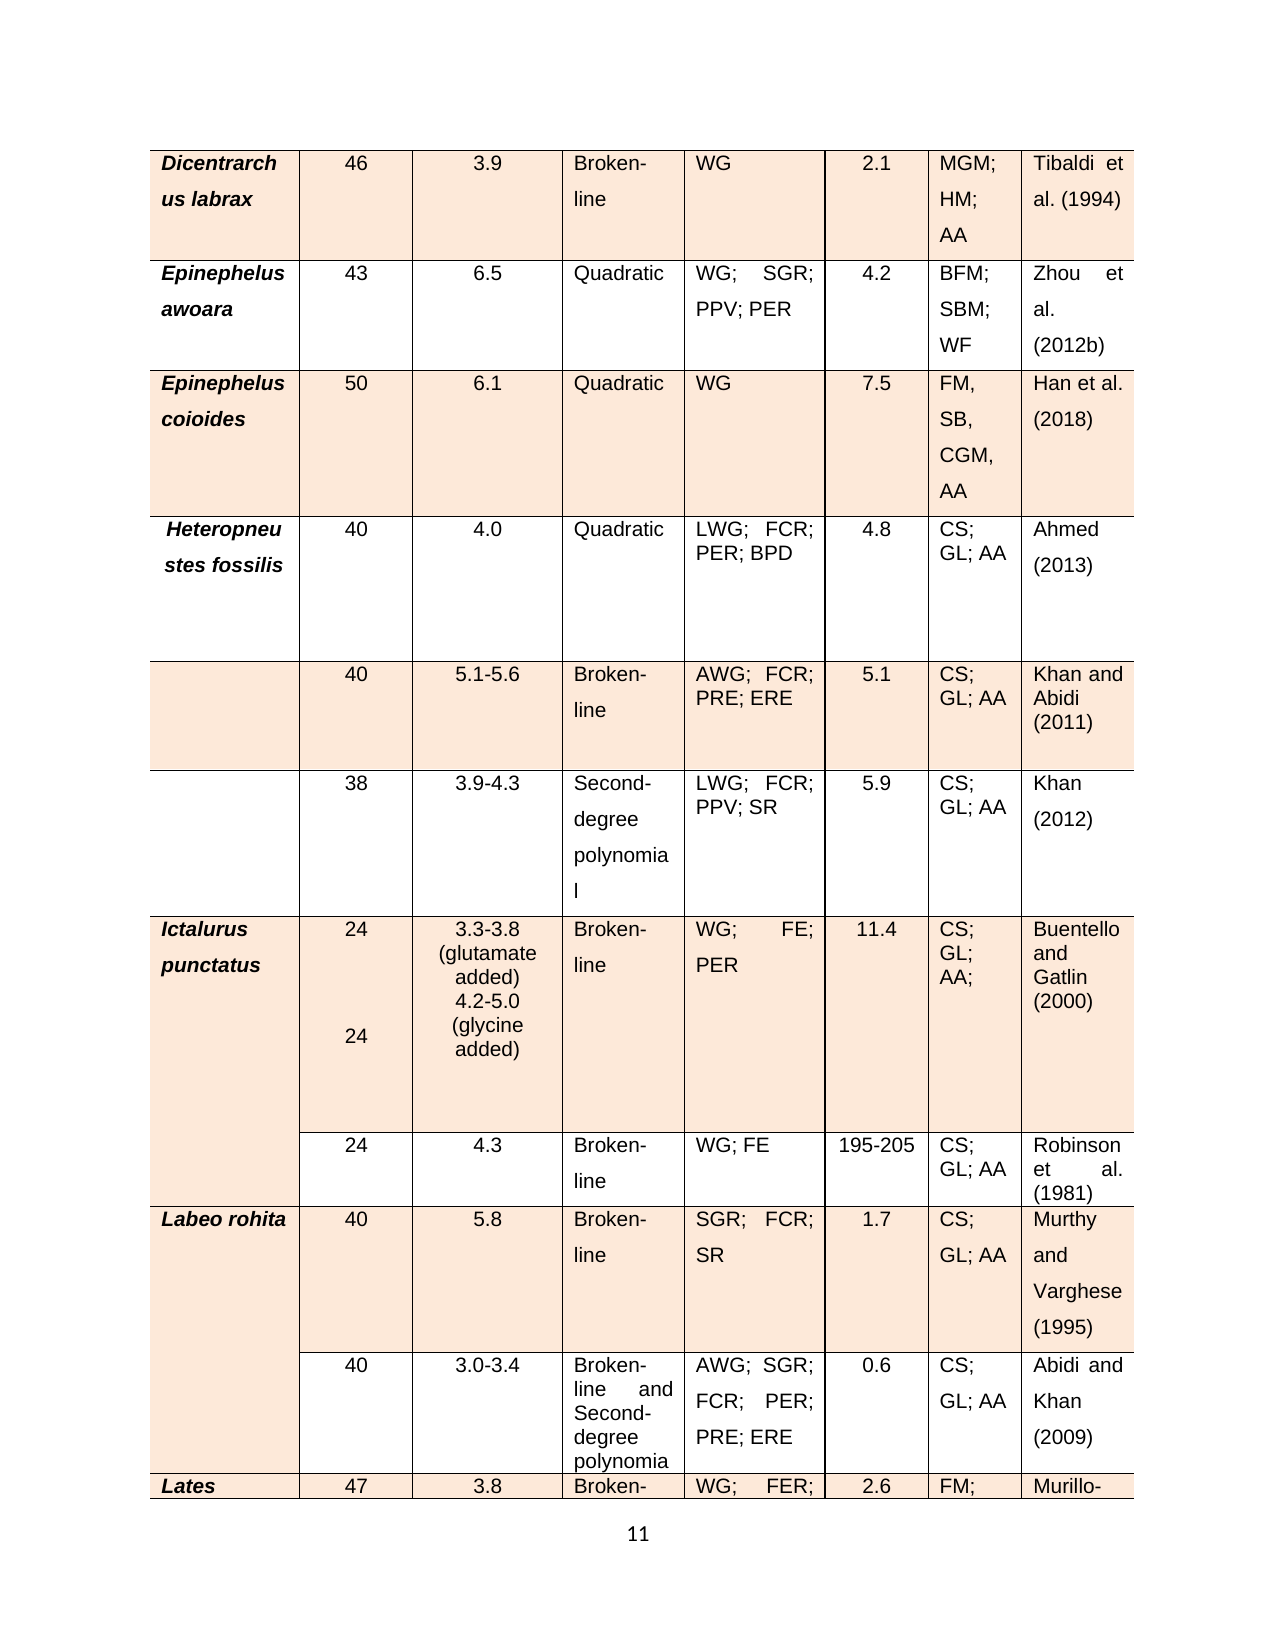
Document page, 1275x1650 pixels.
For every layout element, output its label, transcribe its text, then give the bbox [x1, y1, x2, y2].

table_cell CS; GL; AA; [929, 917, 1021, 1132]
table_cell Second-degree polynomial [563, 771, 684, 916]
table_cell 4.8 [826, 517, 928, 661]
table_cell LWG; FCR; PPV; SR [685, 771, 824, 916]
table_cell CS; GL; AA [929, 1353, 1021, 1473]
table_cell 40 [300, 1353, 412, 1473]
table_cell 0.6 [826, 1353, 928, 1473]
table_cell Epinephelus coioides [150, 371, 299, 516]
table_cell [1022, 1474, 1134, 1498]
table_cell AWG; SGR; FCR; PER; PRE; ERE [685, 1353, 824, 1473]
table_cell [150, 771, 299, 916]
table_cell Han et al. (2018) [1022, 371, 1134, 516]
table_cell WG; FE [685, 1133, 824, 1206]
table_cell MGM; HM; AA [929, 151, 1021, 260]
table_cell 11.4 [826, 917, 928, 1132]
table_cell Tibaldi et al. (1994) [1022, 151, 1134, 260]
table_cell AWG; FCR; PRE; ERE [685, 662, 824, 769]
table_cell CS; GL; AA [929, 1207, 1021, 1352]
table_cell Quadratic [563, 517, 684, 661]
table_cell 40 [300, 1207, 412, 1352]
table_cell Broken-line [563, 1474, 684, 1498]
table_cell FM; ZN; SM; AA [929, 1474, 1021, 1498]
table_cell Broken-line [563, 1207, 684, 1352]
table_cell 5.9 [826, 771, 928, 916]
table_cell WG; FE; PER [685, 917, 824, 1132]
table_cell Broken-line and Second-degree polynomia [563, 1353, 684, 1473]
table_cell 4.3 [413, 1133, 562, 1206]
table_cell CS; GL; AA [929, 662, 1021, 769]
table_cell Broken-line [563, 151, 684, 260]
table_cell 43 [300, 261, 412, 370]
table_cell Khan (2012) [1022, 771, 1134, 916]
table_cell Ahmed (2013) [1022, 517, 1134, 661]
table_cell 1.7 [826, 1207, 928, 1352]
table_cell 46 [300, 151, 412, 260]
table_cell 50 [300, 371, 412, 516]
table_cell Ictalurus punctatus [150, 917, 299, 1206]
table_cell Lates calcarifer [150, 1474, 299, 1498]
table_cell 4.0 [413, 517, 562, 661]
table_cell 2.1 [826, 151, 928, 260]
table_cell Broken-line [563, 917, 684, 1132]
table_cell Broken-line [563, 1133, 684, 1206]
table_cell WG [685, 151, 824, 260]
table_cell 4.2 [826, 261, 928, 370]
table_cell 5.8 [413, 1207, 562, 1352]
table_cell CS; GL; AA [929, 517, 1021, 661]
table_cell 3.8 [413, 1474, 562, 1498]
table_cell WG; SGR; PPV; PER [685, 261, 824, 370]
table_cell 5.1 [826, 662, 928, 769]
table_cell LWG; FCR; PER; BPD [685, 517, 824, 661]
table_cell Quadratic [563, 371, 684, 516]
table_cell 195-205 [826, 1133, 928, 1206]
table_cell WG; FER; SR [685, 1474, 824, 1498]
table_cell 47 [300, 1474, 412, 1498]
table_cell WG [685, 371, 824, 516]
table_cell CS; GL; AA [929, 771, 1021, 916]
table_cell 6.1 [413, 371, 562, 516]
table_cell 3.3-3.8 (glutamate added) 4.2-5.0 (glycine added) [413, 917, 562, 1132]
table_cell BFM; SBM; WF [929, 261, 1021, 370]
table_cell Labeo rohita [150, 1207, 299, 1473]
table_cell 38 [300, 771, 412, 916]
table_cell Dicentrarchus labrax [150, 151, 299, 260]
table_cell Epinephelus awoara [150, 261, 299, 370]
table_cell SGR; FCR; SR [685, 1207, 824, 1352]
table_cell 6.5 [413, 261, 562, 370]
table_cell Buentello and Gatlin (2000) [1022, 917, 1134, 1132]
table_cell Broken-line [563, 662, 684, 769]
table_cell 7.5 [826, 371, 928, 516]
table_cell 24 [300, 1133, 412, 1206]
table_cell Zhou et al. (2012b) [1022, 261, 1134, 370]
table_cell 3.9-4.3 [413, 771, 562, 916]
table_cell Khan and Abidi (2011) [1022, 662, 1134, 769]
table_cell 24 24 [300, 917, 412, 1132]
table_cell FM, SB, CGM, AA [929, 371, 1021, 516]
table_cell 2.6 [826, 1474, 928, 1498]
table_cell Murthy and Varghese (1995) [1022, 1207, 1134, 1352]
table_cell [150, 662, 299, 769]
table_cell Heteropneustes fossilis [150, 517, 299, 661]
table_cell 40 [300, 517, 412, 661]
table_cell 3.0-3.4 [413, 1353, 562, 1473]
table_cell Quadratic [563, 261, 684, 370]
table_cell 5.1-5.6 [413, 662, 562, 769]
table_cell Robinson et al. (1981) [1022, 1133, 1134, 1206]
table_cell Abidi and Khan (2009) [1022, 1353, 1134, 1473]
table_cell 40 [300, 662, 412, 769]
table_cell CS; GL; AA [929, 1133, 1021, 1206]
table_cell 3.9 [413, 151, 562, 260]
